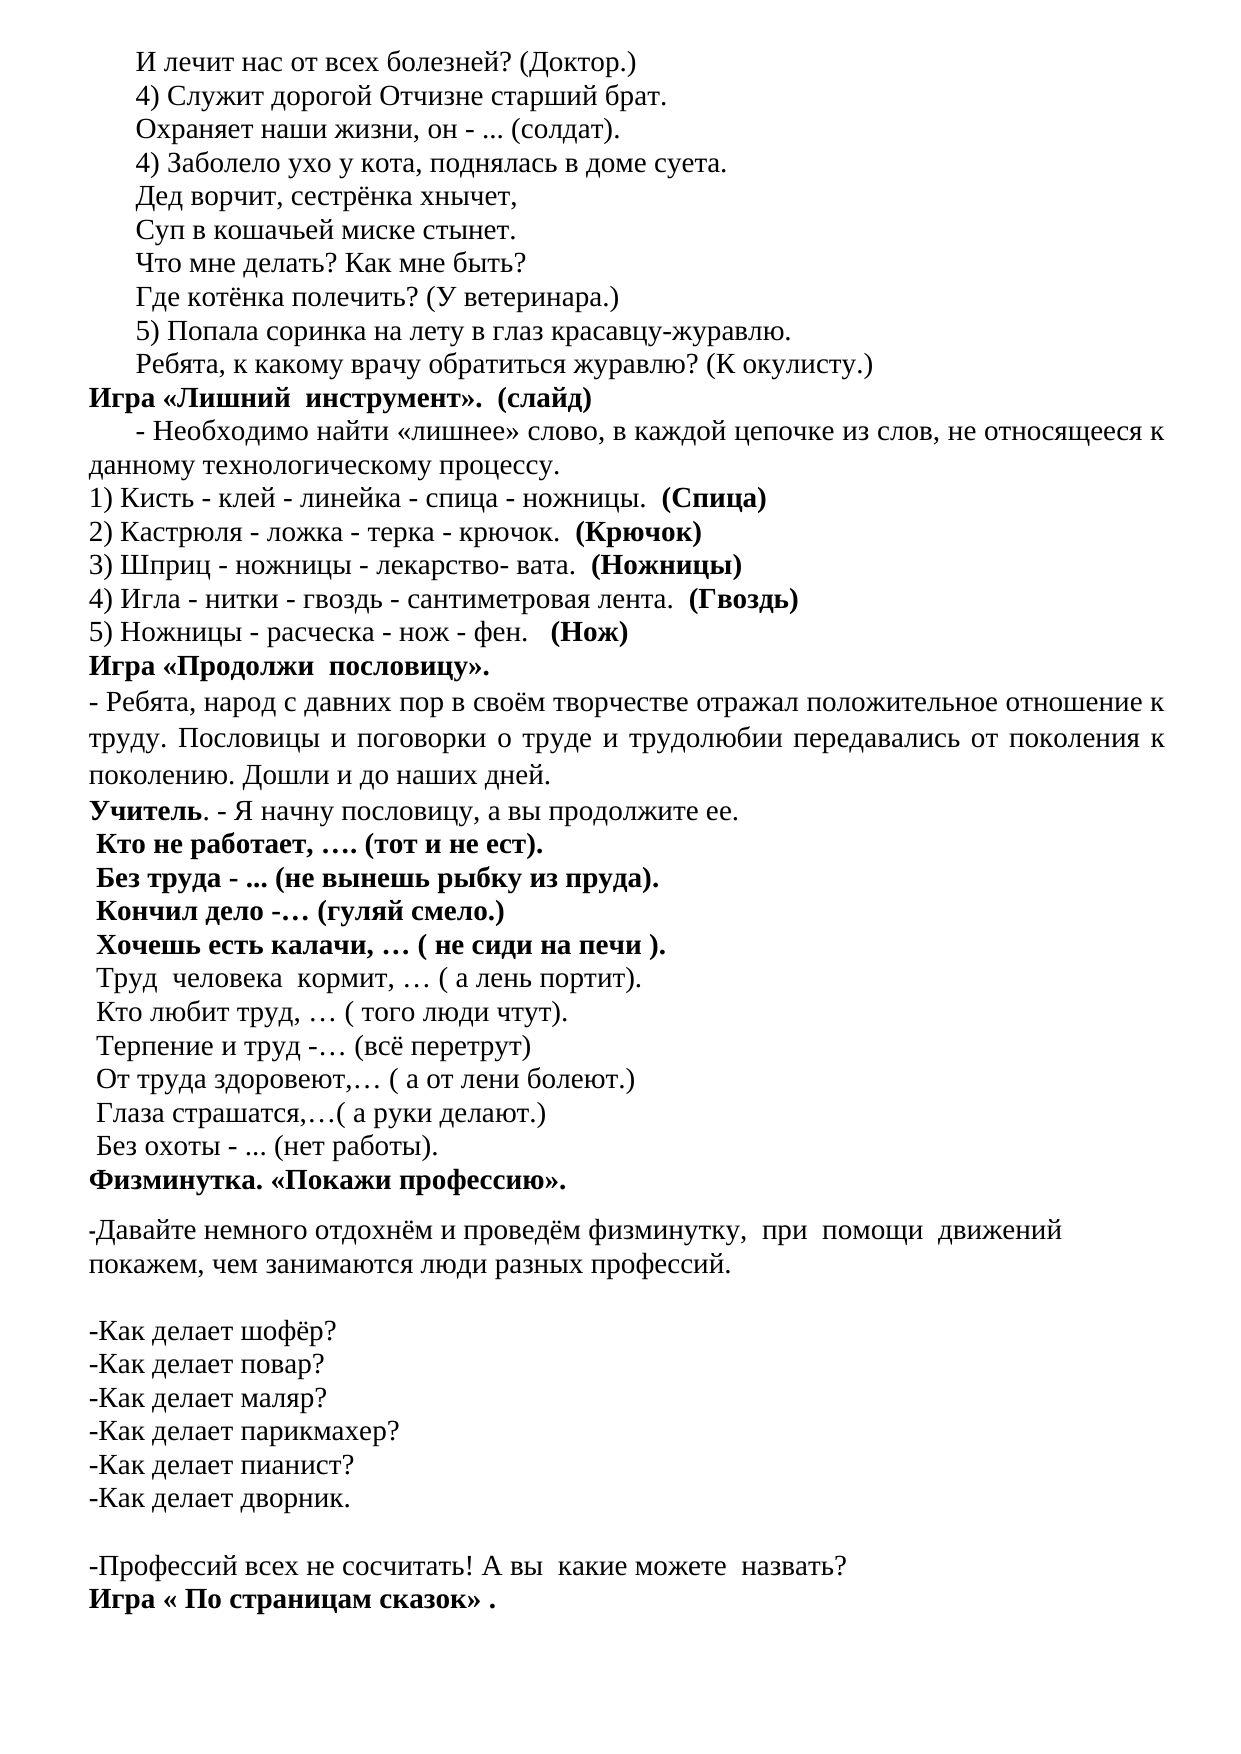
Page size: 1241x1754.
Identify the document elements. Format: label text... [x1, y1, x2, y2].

text 4) Игла - нитки - гвоздь - сантиметровая лента. (Гвоздь) [88, 581, 1166, 614]
text Физминутка. «Покажи профессию». [88, 1162, 1166, 1195]
text Где котёнка полечить? (У ветеринара.) [88, 279, 1166, 313]
text -Как делает маляр? [88, 1380, 1166, 1413]
text 2) Кастрюля - ложка - терка - крючок. (Крючок) [88, 514, 1166, 547]
text Игра «Продолжи пословицу». [88, 648, 1166, 682]
text Глаза страшатся,…( а руки делают.) [88, 1095, 1166, 1128]
text -Как делает шофёр? [88, 1313, 1166, 1346]
text От труда здоровеют,… ( а от лени болеют.) [88, 1061, 1166, 1095]
text Дед ворчит, сестрёнка хнычет, [88, 178, 1166, 212]
text Суп в кошачьей миске стынет. [88, 212, 1166, 246]
text 4) Служит дорогой Отчизне старший брат. [88, 78, 1166, 111]
text Хочешь есть калачи, … ( не сиди на печи ). [88, 927, 1166, 961]
text Игра « По страницам сказок» . [88, 1581, 1166, 1615]
text -Давайте немного отдохнём и проведём физминутку, при помощи движений покажем, чем занимаются люди разных профессий. [88, 1212, 1166, 1279]
text Игра «Лишний инструмент». (слайд) [88, 380, 1166, 413]
text -Как делает пианист? [88, 1447, 1166, 1481]
text - Ребята, народ с давних пор в своём творчестве отражал положительное отношение к труду. Пословицы и поговорки о труде и трудолюбии передавались от поколения к поколению. Дошли и до наших дней. [88, 684, 1166, 790]
text И лечит нас от всех болезней? (Доктор.) [88, 44, 1166, 78]
text Ребята, к какому врачу обратиться журавлю? (К окулисту.) [88, 346, 1166, 380]
text Что мне делать? Как мне быть? [88, 246, 1166, 279]
text 3) Шприц - ножницы - лекарство- вата. (Ножницы) [88, 547, 1166, 581]
text - Необходимо найти «лишнее» слово, в каждой цепочке из слов, не относящееся к данному технологическому процессу. [88, 413, 1166, 480]
text Кончил дело -… (гуляй смело.) [88, 893, 1166, 927]
text 5) Ножницы - расческа - нож - фен. (Нож) [88, 614, 1166, 648]
text -Как делает дворник. [88, 1481, 1166, 1514]
text -Как делает парикмахер? [88, 1413, 1166, 1447]
text Без охоты - ... (нет работы). [88, 1128, 1166, 1162]
text Терпение и труд -… (всё перетрут) [88, 1028, 1166, 1061]
text Труд человека кормит, … ( а лень портит). [88, 961, 1166, 994]
text Охраняет наши жизни, он - ... (солдат). [88, 111, 1166, 145]
text Кто не работает, …. (тот и не ест). [88, 826, 1166, 860]
text -Как делает повар? [88, 1346, 1166, 1380]
text 4) Заболело ухо у кота, поднялась в доме суета. [88, 145, 1166, 178]
text 1) Кисть - клей - линейка - спица - ножницы. (Спица) [88, 480, 1166, 514]
text Кто любит труд, … ( того люди чтут). [88, 994, 1166, 1028]
text Без труда - ... (не вынешь рыбку из пруда). [88, 860, 1166, 893]
text -Профессий всех не сосчитать! А вы какие можете назвать? [88, 1548, 1166, 1581]
text Учитель. - Я начну пословицу, а вы продолжите ее. [88, 793, 1166, 826]
text 5) Попала соринка на лету в глаз красавцу-журавлю. [88, 313, 1166, 346]
